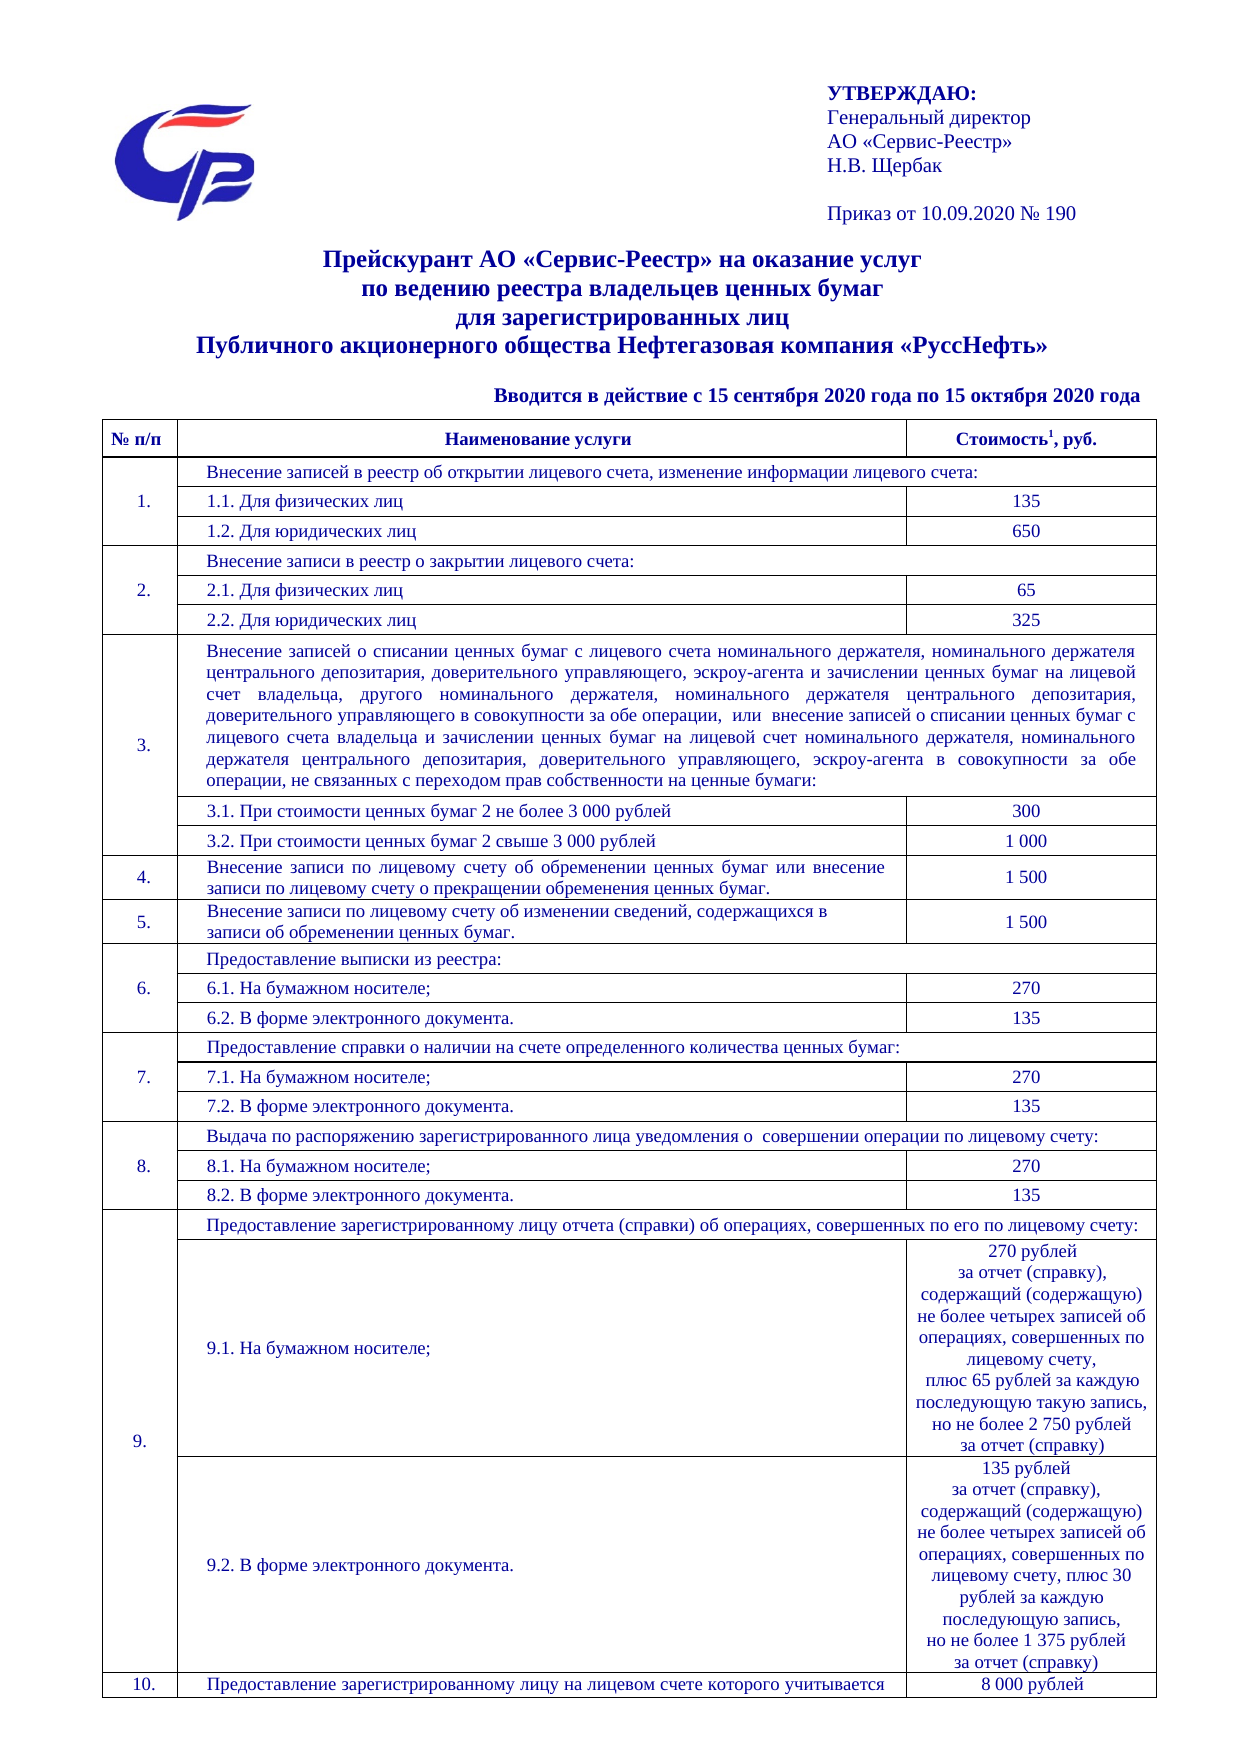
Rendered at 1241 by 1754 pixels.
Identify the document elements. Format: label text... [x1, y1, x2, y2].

table_cell 1 000 [907, 826, 1156, 855]
table_cell 65 [907, 576, 1156, 604]
table_cell 135 [907, 1003, 1156, 1032]
table_cell Внесение записи по лицевому счету об изменении сведений, содержащихся в записи об обременении ценных бумаг. [178, 900, 906, 943]
table_cell Предоставление выписки из реестра: [178, 944, 1156, 973]
table_cell Вводится в действие с 15 сентября 2020 года по 15 октября 2020 года [103, 359, 1152, 407]
table_cell 1.2. Для юридических лиц [178, 517, 906, 545]
table_cell 270 [907, 1063, 1156, 1091]
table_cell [907, 1673, 1156, 1697]
table_cell 10. [103, 1673, 177, 1697]
table_cell 6.1. На бумажном носителе; [178, 974, 906, 1002]
table_header Наименование услуги [178, 420, 906, 456]
table_cell 1.1. Для физических лиц [178, 487, 906, 516]
table_cell 4. [103, 856, 177, 899]
table_cell 1. [103, 458, 177, 545]
table_cell 135 [907, 1092, 1156, 1121]
table_cell 8.2. В форме электронного документа. [178, 1181, 906, 1209]
table_cell 8.1. На бумажном носителе; [178, 1151, 906, 1180]
table_cell Внесение записей в реестр об открытии лицевого счета, изменение информации лицевого счета: [178, 458, 1156, 486]
table_cell 270 [907, 1151, 1156, 1180]
table_cell 135 рублей за отчет (справку), содержащий (содержащую) не более четырех записей об операциях, совершенных по лицевому счету, плюс 30 рублей за каждую последующую запись, но не более 1 375 рублей за отчет (справку) [907, 1457, 1156, 1672]
table_cell 8. [103, 1122, 177, 1209]
table_cell 325 [907, 605, 1156, 634]
table_cell Прейскурант АО «Сервис-Реестр» на оказание услуг по ведению реестра владельцев ценных бумаг для зарегистрированных лиц Публичного акционерного общества Нефтегазовая компания «РуссНефть» [103, 244, 1152, 359]
table_cell 9.1. На бумажном носителе; [178, 1240, 906, 1456]
table_cell Внесение записи по лицевому счету об обременении ценных бумаг или внесение записи по лицевому счету о прекращении обременения ценных бумаг. [178, 856, 906, 899]
table_cell Внесение записей о списании ценных бумаг с лицевого счета номинального держателя, номинального держателя центрального депозитария, доверительного управляющего, эскроу-агента и зачислении ценных бумаг на лицевой счет владельца, другого номинального держателя, номинального держателя центрального депозитария, доверительного управляющего в совокупности за обе операции, или внесение записей о списании ценных бумаг с лицевого счета владельца и зачислении ценных бумаг на лицевой счет номинального держателя, номинального держателя центрального депозитария, доверительного управляющего, эскроу-агента в совокупности за обе операции, не связанных с переходом прав собственности на ценные бумаги: [178, 635, 1156, 796]
table_cell 9. [103, 1210, 177, 1672]
table_header УТВЕРЖДАЮ: Генеральный директор АО «Сервис-Реестр» Н.В. Щербак Приказ от 10.09.2020 № 190 [642, 81, 1152, 244]
picture [114, 104, 255, 221]
table_cell 6.2. В форме электронного документа. [178, 1003, 906, 1032]
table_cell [178, 1673, 906, 1697]
table_cell 6. [103, 944, 177, 1032]
table_cell Выдача по распоряжению зарегистрированного лица уведомления о совершении операции по лицевому счету: [178, 1122, 1156, 1150]
table_cell 270 [907, 974, 1156, 1002]
table_header № п/п [103, 420, 177, 456]
table_cell 3.2. При стоимости ценных бумаг 2 свыше 3 000 рублей [178, 826, 906, 855]
table_cell 270 рублей за отчет (справку), содержащий (содержащую) не более четырех записей об операциях, совершенных по лицевому счету, плюс 65 рублей за каждую последующую такую запись, но не более 2 750 рублей за отчет (справку) [907, 1240, 1156, 1456]
table_cell Предоставление справки о наличии на счете определенного количества ценных бумаг: [178, 1033, 1156, 1061]
table_cell 7. [103, 1033, 177, 1121]
table_cell 300 [907, 797, 1156, 825]
table_cell 3. [103, 635, 177, 855]
table_cell 3.1. При стоимости ценных бумаг 2 не более 3 000 рублей [178, 797, 906, 825]
table_header Стоимость1, руб. [907, 420, 1156, 456]
table_cell 5. [103, 900, 177, 943]
table_cell 7.1. На бумажном носителе; [178, 1063, 906, 1091]
table_cell 135 [907, 1181, 1156, 1209]
table_cell 2.1. Для физических лиц [178, 576, 906, 604]
table_cell 7.2. В форме электронного документа. [178, 1092, 906, 1121]
table_cell 135 [907, 487, 1156, 516]
table_cell 2. [103, 546, 177, 634]
table_cell 9.2. В форме электронного документа. [178, 1457, 906, 1672]
table_cell 2.2. Для юридических лиц [178, 605, 906, 634]
table_cell 1 500 [907, 856, 1156, 899]
table_cell Внесение записи в реестр о закрытии лицевого счета: [178, 546, 1156, 575]
table_cell 1 500 [907, 900, 1156, 943]
table_cell 650 [907, 517, 1156, 545]
table_cell Предоставление зарегистрированному лицу отчета (справки) об операциях, совершенных по его по лицевому счету: [178, 1210, 1156, 1239]
table_header [103, 81, 642, 244]
